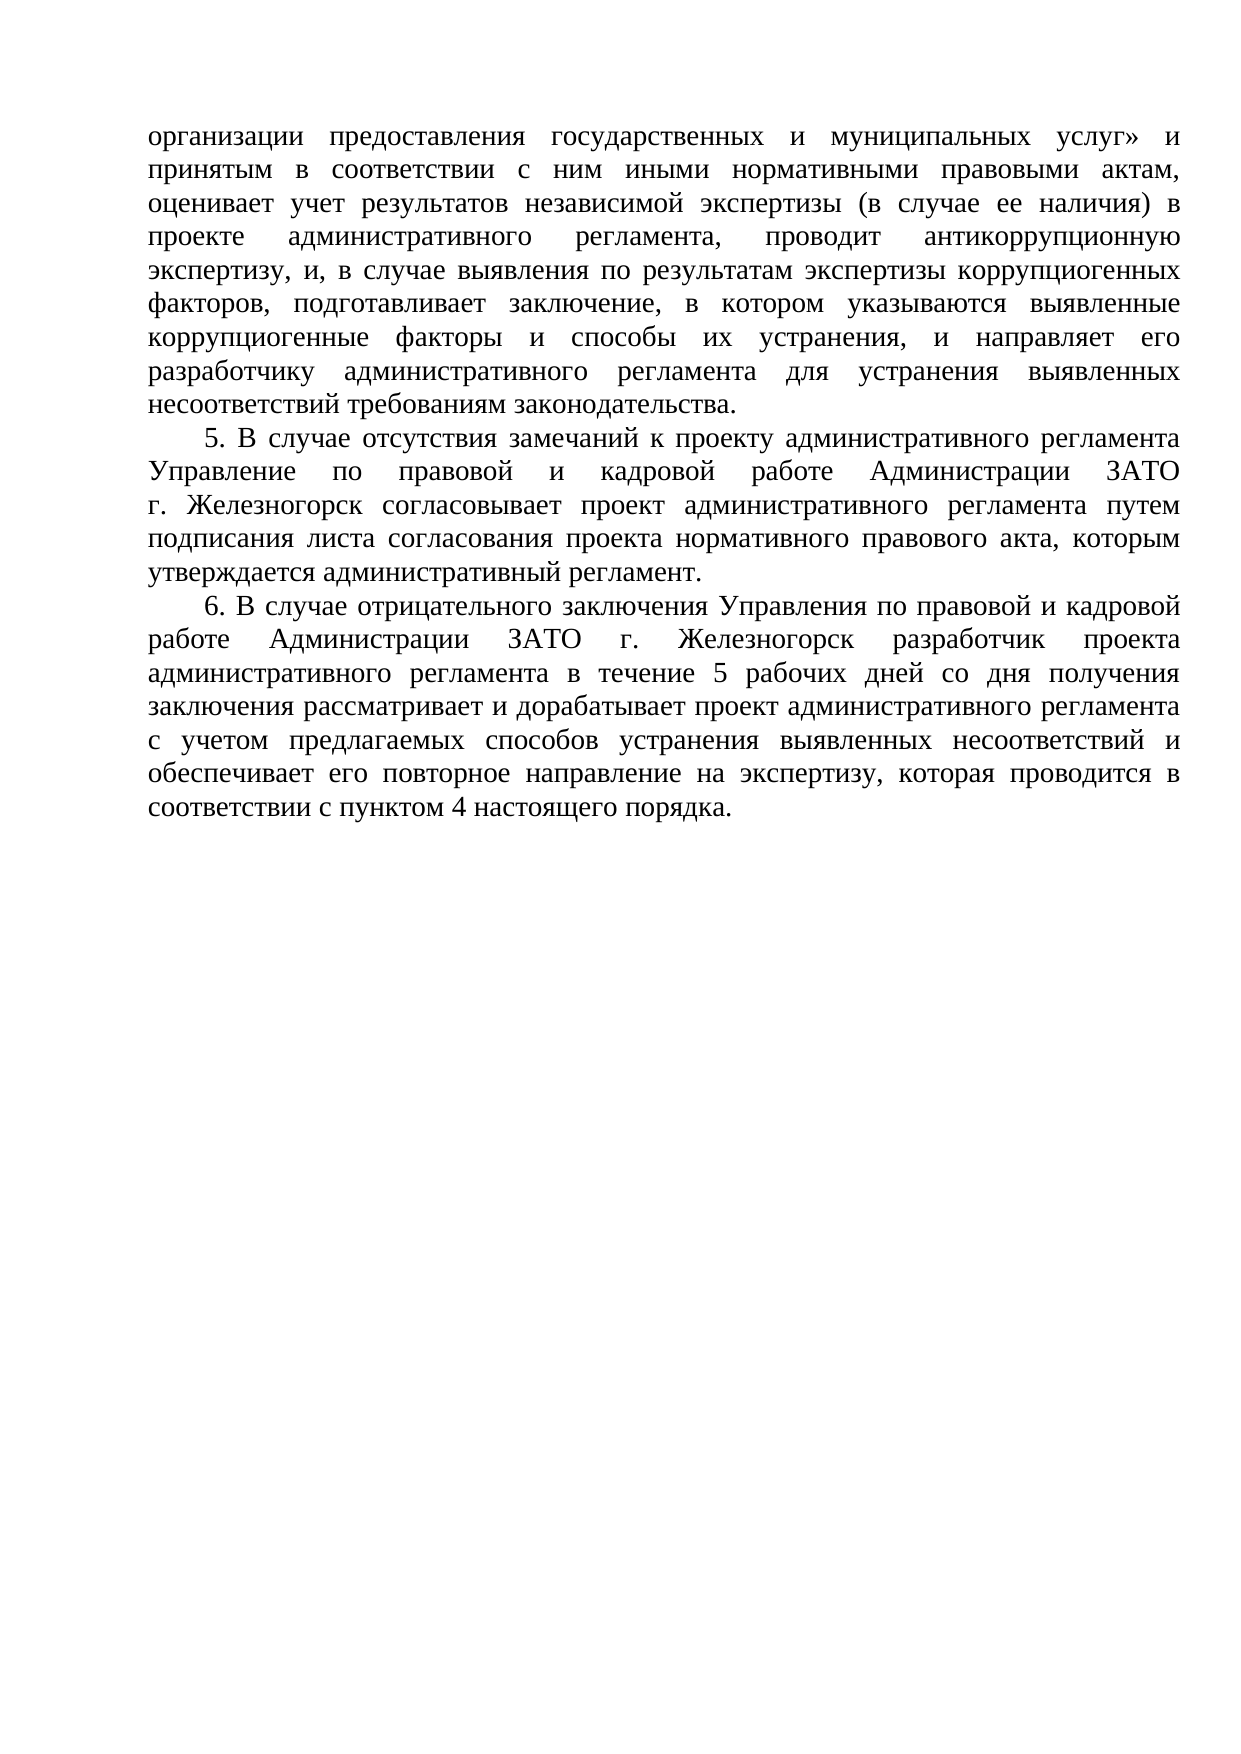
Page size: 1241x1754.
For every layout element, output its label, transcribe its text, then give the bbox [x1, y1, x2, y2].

text 6. В случае отрицательного заключения Управления по правовой и кадровой работе Администрации ЗАТО г. Железногорск разработчик проекта административного регламента в течение 5 рабочих дней со дня получения заключения рассматривает и дорабатывает проект административного регламента с учетом предлагаемых способов устранения выявленных несоответствий и обеспечивает его повторное направление на экспертизу, которая проводится в соответствии с пунктом 4 настоящего порядка. [148, 588, 1181, 823]
text 5. В случае отсутствия замечаний к проекту административного регламента Управление по правовой и кадровой работе Администрации ЗАТО г. Железногорск согласовывает проект административного регламента путем подписания листа согласования проекта нормативного правового акта, которым утверждается административный регламент. [148, 420, 1181, 588]
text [148, 118, 1181, 420]
